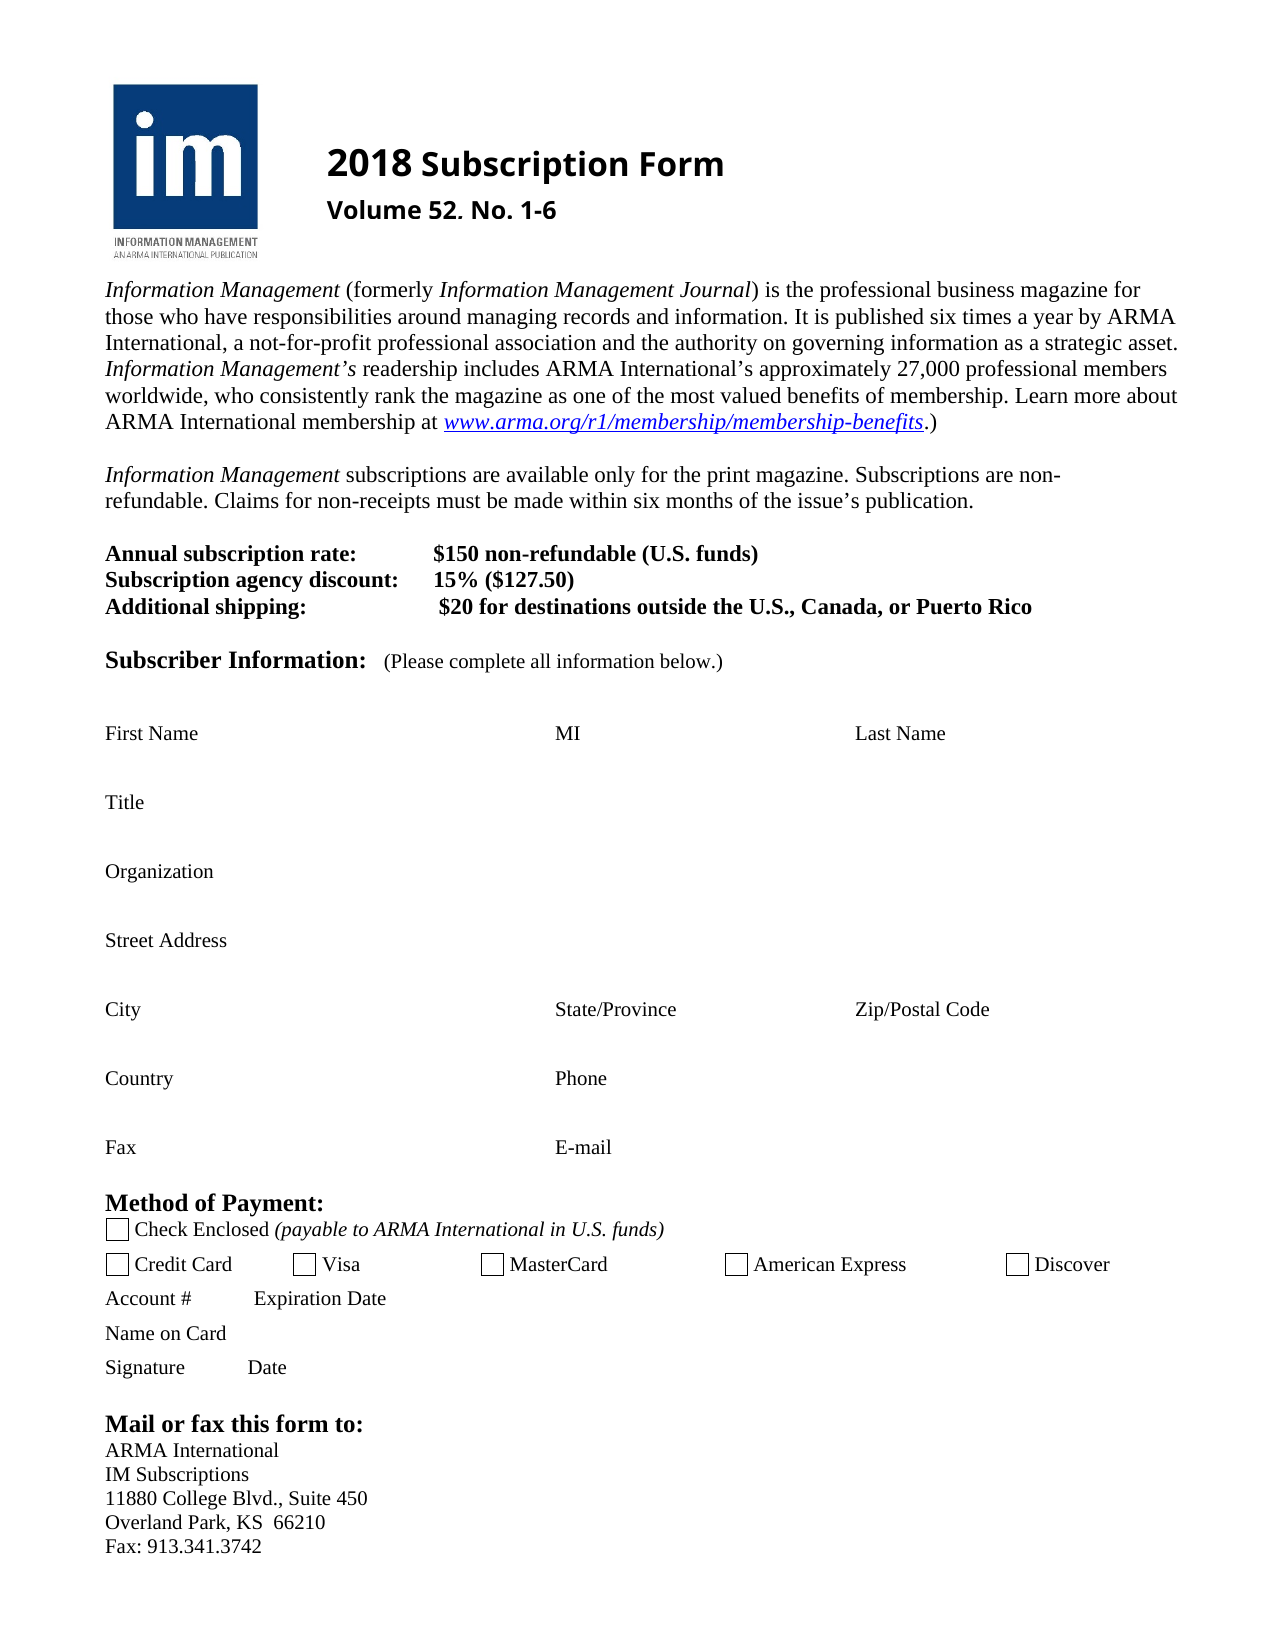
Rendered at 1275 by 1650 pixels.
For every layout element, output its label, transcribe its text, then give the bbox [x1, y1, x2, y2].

text Fax E-mail [105, 1135, 1140, 1159]
text Credit Card Visa MasterCard American Express Discover [105, 1252, 1140, 1276]
text Fax: 913.341.3742 [105, 1534, 1140, 1558]
text Account # Expiration Date [105, 1286, 1140, 1310]
text Organization [105, 859, 1140, 883]
text Title [105, 790, 1140, 814]
text Additional shipping: $20 for destinations outside the U.S., Canada, or Puerto Rico [105, 593, 1140, 619]
text Annual subscription rate: $150 non-refundable (U.S. funds) [105, 540, 1140, 566]
text IM Subscriptions [105, 1462, 1140, 1486]
text Street Address [105, 928, 1140, 952]
text Signature Date [105, 1355, 1140, 1379]
text Subscriber Information: (Please complete all information below.) [105, 645, 1140, 674]
picture [76, 56, 285, 277]
text Mail or fax this form to: [105, 1409, 1140, 1438]
text Subscription agency discount: 15% ($127.50) [105, 566, 1140, 593]
text 11880 College Blvd., Suite 450 [105, 1486, 1140, 1510]
text First Name MI Last Name [105, 721, 1140, 745]
text Overland Park, KS 66210 [105, 1510, 1140, 1534]
text Country Phone [105, 1066, 1140, 1090]
text Information Management (formerly Information Management Journal) is the professional business magazine for those who have responsibilities around managing records and information. It is published six times a year by ARMA International, a not-for-profit professional association and the authority on governing information as a strategic asset. Information Management’s readership includes ARMA International’s approximately 27,000 professional members worldwide, who consistently rank the magazine as one of the most valued benefits of membership. Learn more about ARMA International membership at www.arma.org/r1/membership/membership-benefits.) [105, 276, 1183, 434]
text Check Enclosed (payable to ARMA International in U.S. funds) [105, 1217, 1140, 1241]
text City State/Province Zip/Postal Code [105, 997, 1140, 1021]
text ARMA International [105, 1438, 1140, 1462]
text Method of Payment: [105, 1169, 1140, 1217]
text Information Management subscriptions are available only for the print magazine. Subscriptions are non-refundable. Claims for non-receipts must be made within six months of the issue’s publication. [105, 461, 1162, 514]
text Name on Card [105, 1321, 1140, 1345]
